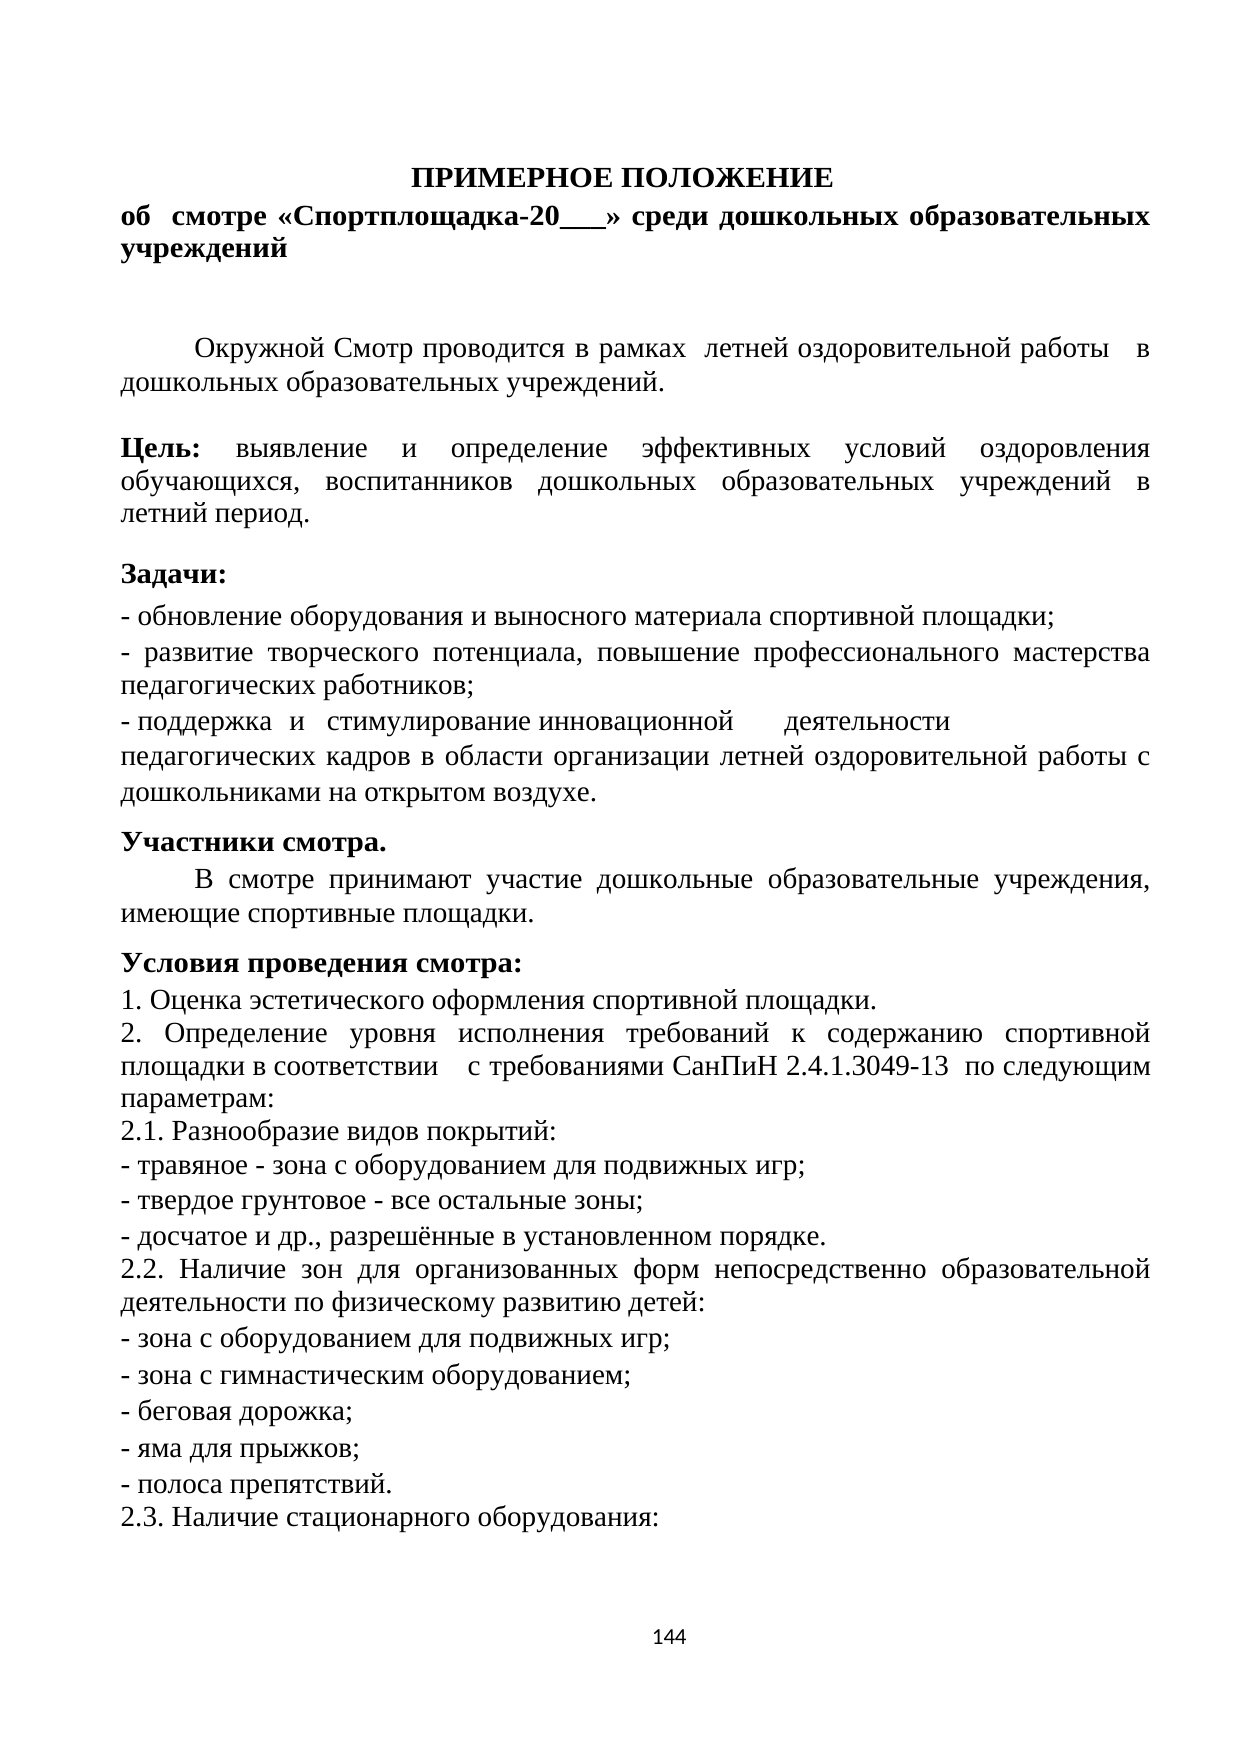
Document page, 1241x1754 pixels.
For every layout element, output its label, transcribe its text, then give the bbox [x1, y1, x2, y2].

text - яма для прыжков; [120, 1428, 1151, 1464]
text 2.1. Разнообразие видов покрытий: [120, 1114, 1151, 1147]
text Цель: выявление и определение эффективных условий оздоровления обучающихся, воспитанников дошкольных образовательных учреждений в летний период. [120, 431, 1151, 529]
text - зона с оборудованием для подвижных игр; [120, 1318, 1151, 1355]
text - обновление оборудования и выносного материала спортивной площадки; [120, 599, 1151, 632]
text - твердое грунтовое - все остальные зоны; [120, 1181, 1151, 1217]
text об смотре «Спортплощадка-20___» среди дошкольных образовательных учреждений [120, 199, 1151, 264]
text - досчатое и др., разрешённые в установленном порядке. [120, 1217, 1151, 1253]
text ПРИМЕРНОЕ ПОЛОЖЕНИЕ [52, 162, 1083, 193]
text - развитие творческого потенциала, повышение профессионального мастерства педагогических работников; [120, 635, 1151, 701]
text - полоса препятствий. [120, 1464, 1151, 1501]
text В смотре принимают участие дошкольные образовательные учреждения, имеющие спортивные площадки. [120, 861, 1151, 929]
text 1. Оценка эстетического оформления спортивной площадки. [120, 983, 1151, 1016]
text 2.3. Наличие стационарного оборудования: [120, 1501, 1151, 1532]
text - поддержка и стимулирование инновационной деятельности педагогических кадров в области организации летней оздоровительной работы с дошкольниками на открытом воздухе. [120, 701, 1151, 809]
text 2.2. Наличие зон для организованных форм непосредственно образовательной деятельности по физическому развитию детей: [120, 1253, 1151, 1318]
text Окружной Смотр проводится в рамках летней оздоровительной работы в дошкольных образовательных учреждений. [120, 330, 1151, 397]
text Участники смотра. [120, 809, 1151, 861]
text 2. Определение уровня исполнения требований к содержанию спортивной площадки в соответствии с требованиями СанПиН 2.4.1.3049-13 по следующим параметрам: [120, 1016, 1151, 1114]
text - травяное - зона с оборудованием для подвижных игр; [120, 1147, 1151, 1181]
text - зона с гимнастическим оборудованием; [120, 1355, 1151, 1391]
text Задачи: [120, 529, 1151, 597]
text Условия проведения смотра: [120, 929, 1151, 983]
text - беговая дорожка; [120, 1391, 1151, 1428]
